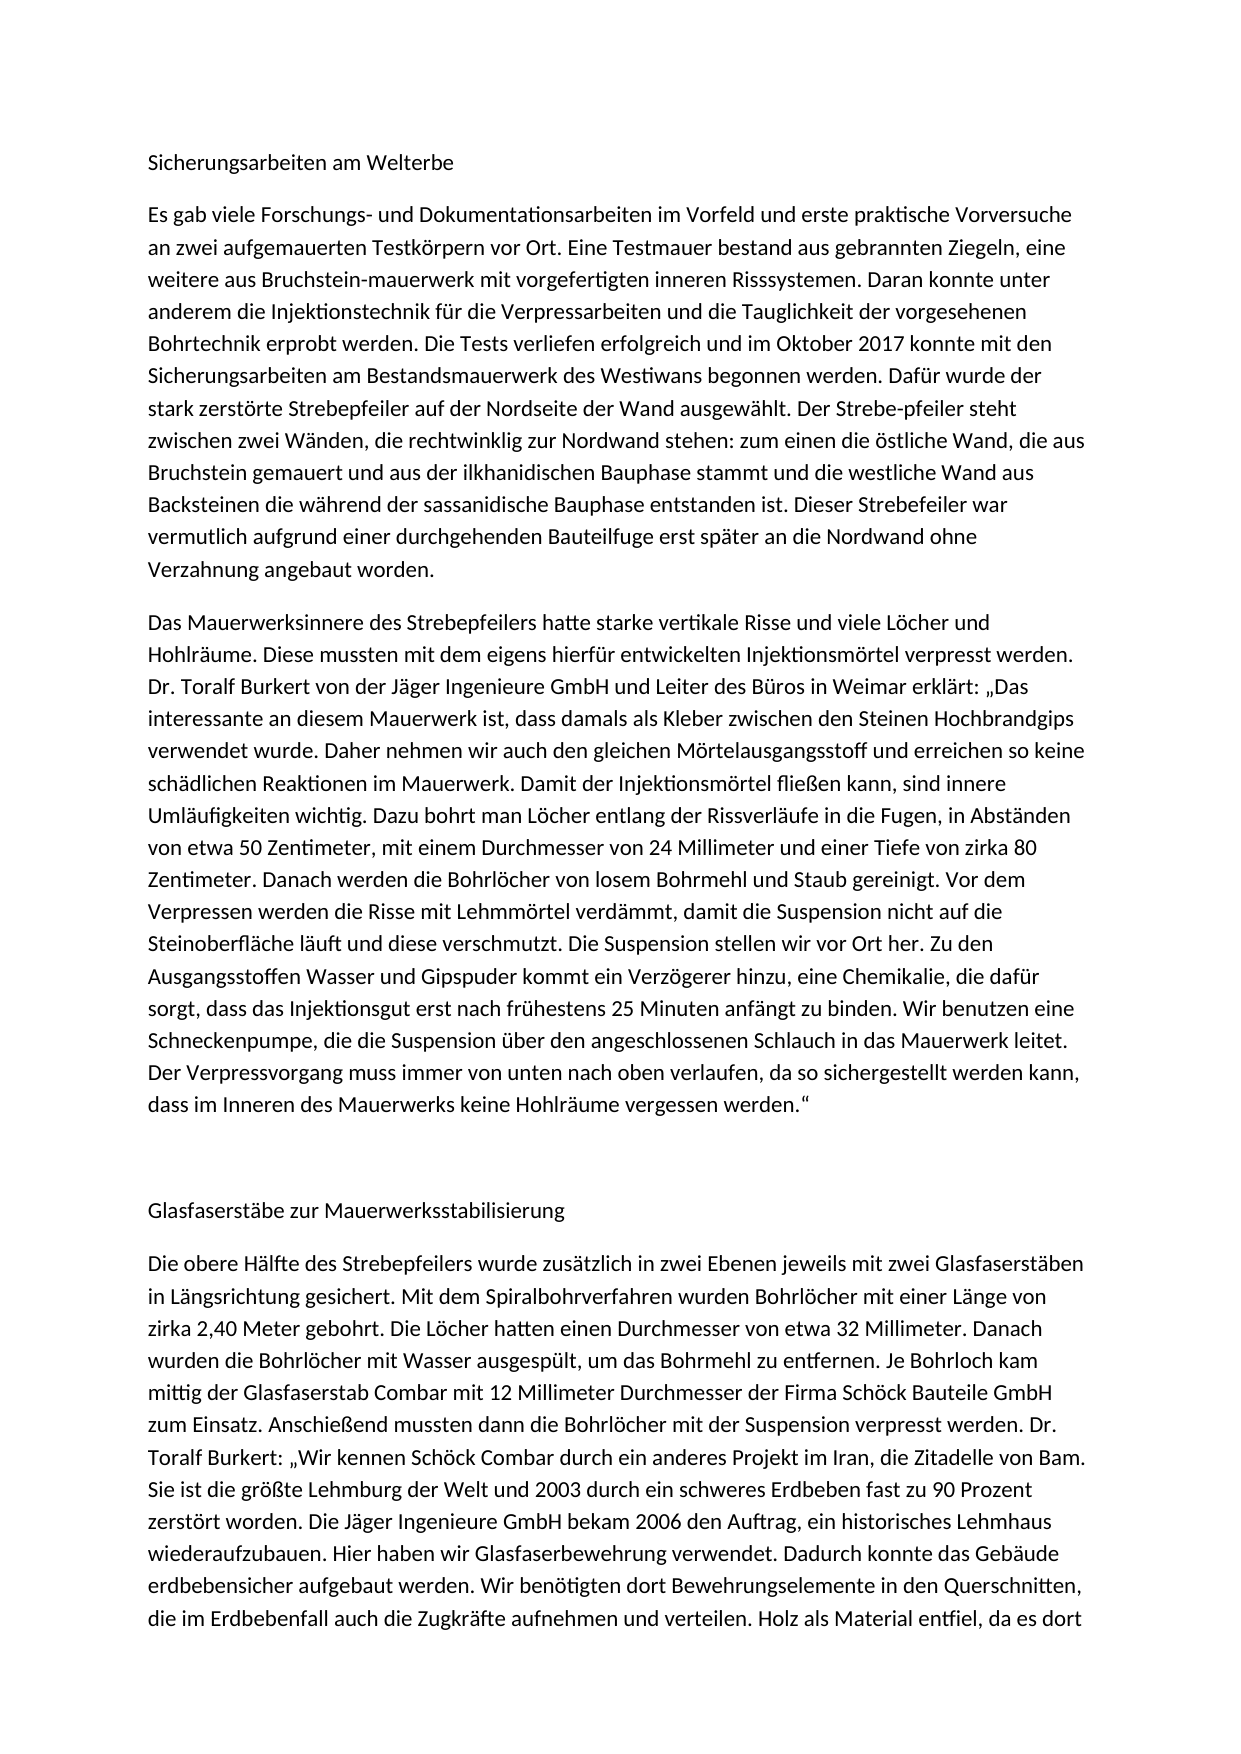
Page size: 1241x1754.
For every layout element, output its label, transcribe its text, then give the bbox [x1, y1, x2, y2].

text Sicherungsarbeiten am Welterbe [148, 148, 1093, 176]
text Das Mauerwerksinnere des Strebepfeilers hatte starke vertikale Risse und viele Löcher und Hohlräume. Diese mussten mit dem eigens hierfür entwickelten Injektionsmörtel verpresst werden. Dr. Toralf Burkert von der Jäger Ingenieure GmbH und Leiter des Büros in Weimar erklärt: „Das interessante an diesem Mauerwerk ist, dass damals als Kleber zwischen den Steinen Hochbrandgips verwendet wurde. Daher nehmen wir auch den gleichen Mörtelausgangsstoff und erreichen so keine schädlichen Reaktionen im Mauerwerk. Damit der Injektionsmörtel fließen kann, sind innere Umläufigkeiten wichtig. Dazu bohrt man Löcher entlang der Rissverläufe in die Fugen, in Abständen von etwa 50 Zentimeter, mit einem Durchmesser von 24 Millimeter und einer Tiefe von zirka 80 Zentimeter. Danach werden die Bohrlöcher von losem Bohrmehl und Staub gereinigt. Vor dem Verpressen werden die Risse mit Lehmmörtel verdämmt, damit die Suspension nicht auf die Steinoberfläche läuft und diese verschmutzt. Die Suspension stellen wir vor Ort her. Zu den Ausgangsstoffen Wasser und Gipspuder kommt ein Verzögerer hinzu, eine Chemikalie, die dafür sorgt, dass das Injektionsgut erst nach frühestens 25 Minuten anfängt zu binden. Wir benutzen eine Schneckenpumpe, die die Suspension über den angeschlossenen Schlauch in das Mauerwerk leitet. Der Verpressvorgang muss immer von unten nach oben verlaufen, da so sichergestellt werden kann, dass im Inneren des Mauerwerks keine Hohlräume vergessen werden.“ [148, 608, 1093, 1118]
text Es gab viele Forschungs- und Dokumentationsarbeiten im Vorfeld und erste praktische Vorversuche an zwei aufgemauerten Testkörpern vor Ort. Eine Testmauer bestand aus gebrannten Ziegeln, eine weitere aus Bruchstein-mauerwerk mit vorgefertigten inneren Risssystemen. Daran konnte unter anderem die Injektionstechnik für die Verpressarbeiten und die Tauglichkeit der vorgesehenen Bohrtechnik erprobt werden. Die Tests verliefen erfolgreich und im Oktober 2017 konnte mit den Sicherungsarbeiten am Bestandsmauerwerk des Westiwans begonnen werden. Dafür wurde der stark zerstörte Strebepfeiler auf der Nordseite der Wand ausgewählt. Der Strebe-pfeiler steht zwischen zwei Wänden, die rechtwinklig zur Nordwand stehen: zum einen die östliche Wand, die aus Bruchstein gemauert und aus der ilkhanidischen Bauphase stammt und die westliche Wand aus Backsteinen die während der sassanidische Bauphase entstanden ist. Dieser Strebefeiler war vermutlich aufgrund einer durchgehenden Bauteilfuge erst später an die Nordwand ohne Verzahnung angebaut worden. [148, 201, 1093, 583]
text Glasfaserstäbe zur Mauerwerksstabilisierung [148, 1197, 1093, 1224]
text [148, 1249, 1093, 1632]
